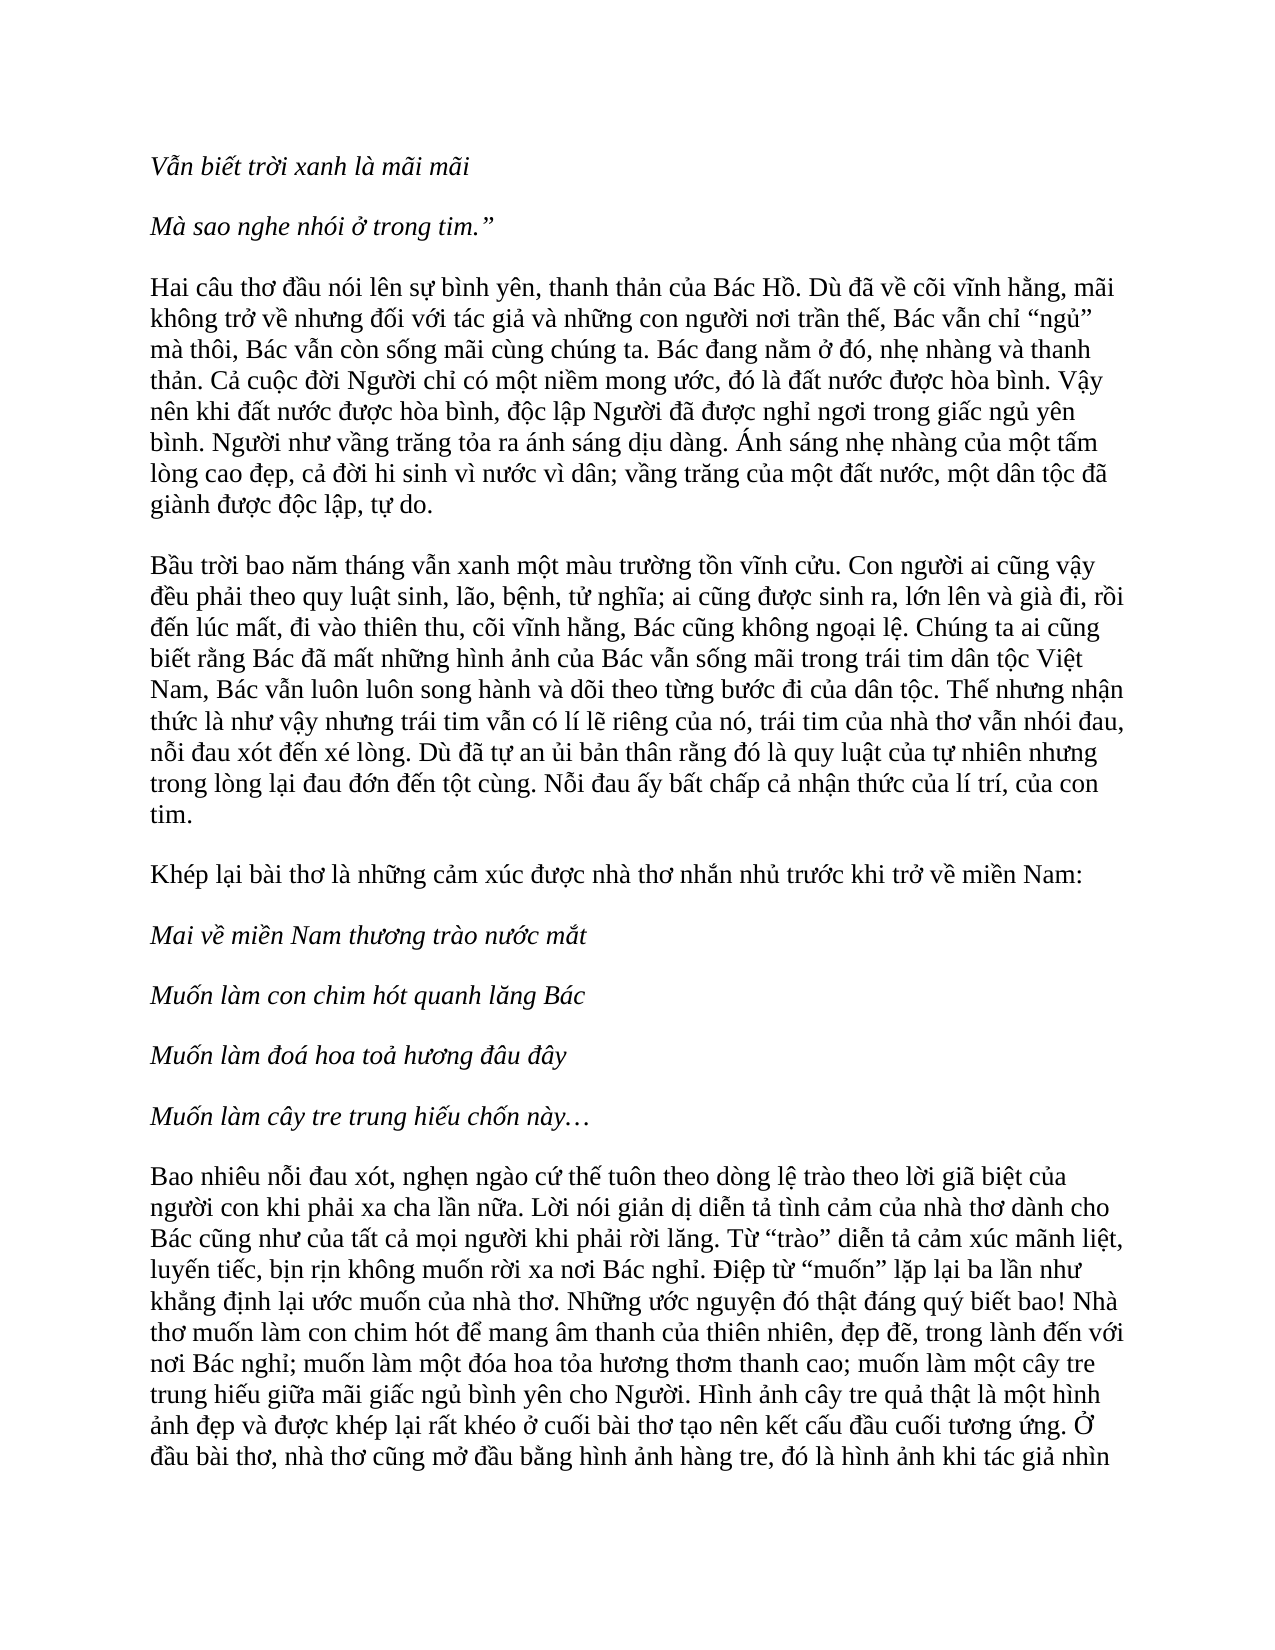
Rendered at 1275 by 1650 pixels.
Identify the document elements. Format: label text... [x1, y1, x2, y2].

text Khép lại bài thơ là những cảm xúc được nhà thơ nhắn nhủ trước khi trở về miền Nam: [150, 858, 1125, 889]
text Vẫn biết trời xanh là mãi mãi [150, 150, 1125, 181]
text Hai câu thơ đầu nói lên sự bình yên, thanh thản của Bác Hồ. Dù đã về cõi vĩnh hằng, mãi không trở về nhưng đối với tác giả và những con người nơi trần thế, Bác vẫn chỉ “ngủ” mà thôi, Bác vẫn còn sống mãi cùng chúng ta. Bác đang nằm ở đó, nhẹ nhàng và thanh thản. Cả cuộc đời Người chỉ có một niềm mong ước, đó là đất nước được hòa bình. Vậy nên khi đất nước được hòa bình, độc lập Người đã được nghỉ ngơi trong giấc ngủ yên bình. Người như vầng trăng tỏa ra ánh sáng dịu dàng. Ánh sáng nhẹ nhàng của một tấm lòng cao đẹp, cả đời hi sinh vì nước vì dân; vầng trăng của một đất nước, một dân tộc đã giành được độc lập, tự do. [150, 271, 1125, 520]
text Muốn làm cây tre trung hiếu chốn này… [150, 1100, 1125, 1131]
text Mai về miền Nam thương trào nước mắt [150, 919, 1125, 950]
text Muốn làm con chim hót quanh lăng Bác [150, 979, 1125, 1010]
text Bầu trời bao năm tháng vẫn xanh một màu trường tồn vĩnh cửu. Con người ai cũng vậy đều phải theo quy luật sinh, lão, bệnh, tử nghĩa; ai cũng được sinh ra, lớn lên và già đi, rồi đến lúc mất, đi vào thiên thu, cõi vĩnh hằng, Bác cũng không ngoại lệ. Chúng ta ai cũng biết rằng Bác đã mất những hình ảnh của Bác vẫn sống mãi trong trái tim dân tộc Việt Nam, Bác vẫn luôn luôn song hành và dõi theo từng bước đi của dân tộc. Thế nhưng nhận thức là như vậy nhưng trái tim vẫn có lí lẽ riêng của nó, trái tim của nhà thơ vẫn nhói đau, nỗi đau xót đến xé lòng. Dù đã tự an ủi bản thân rằng đó là quy luật của tự nhiên nhưng trong lòng lại đau đớn đến tột cùng. Nỗi đau ấy bất chấp cả nhận thức của lí trí, của con tim. [150, 549, 1125, 829]
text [150, 1160, 1125, 1471]
text Muốn làm đoá hoa toả hương đâu đây [150, 1039, 1125, 1071]
text Mà sao nghe nhói ở trong tim.” [150, 210, 1125, 241]
